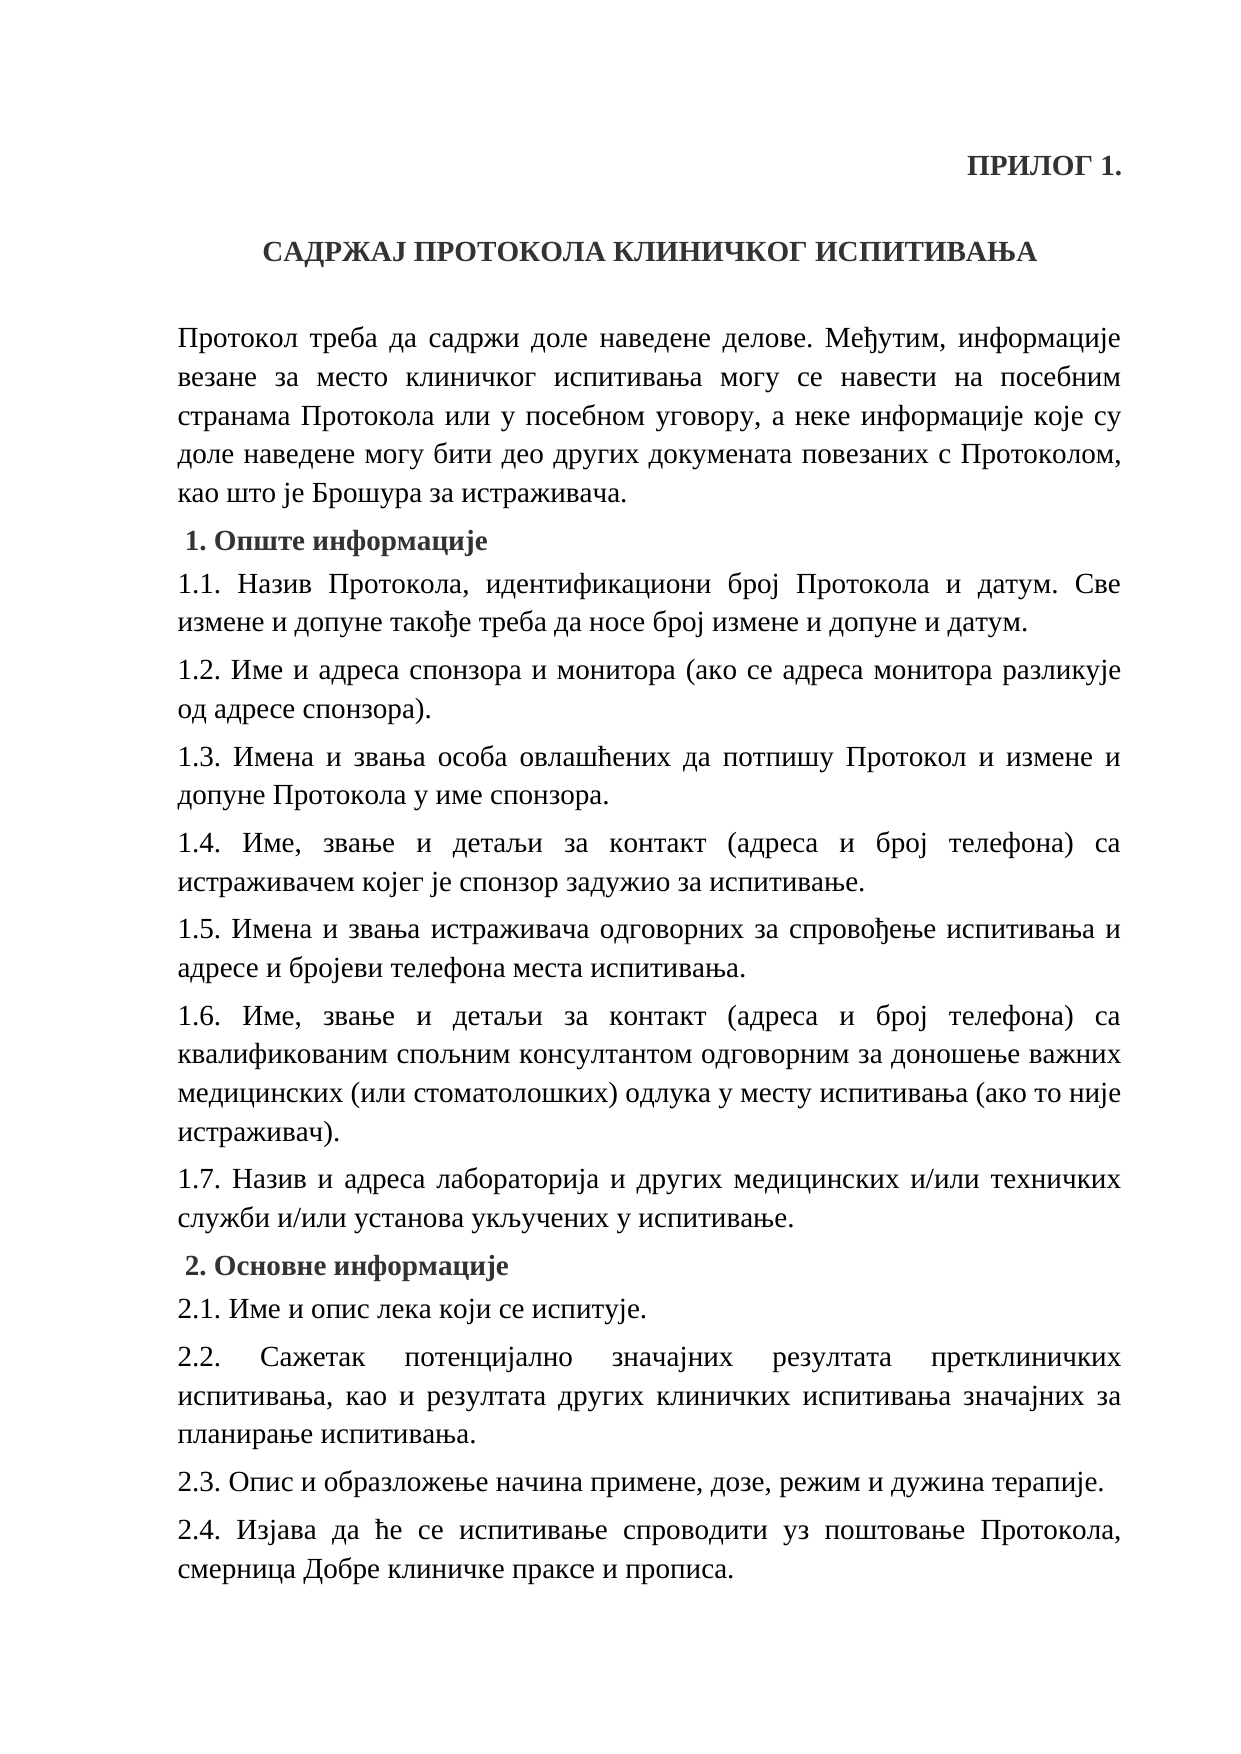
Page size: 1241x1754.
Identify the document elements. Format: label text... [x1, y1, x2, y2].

text 1.2. Име и адреса спонзора и монитора (ако се адреса монитора разликује од адресе спонзора). [177, 652, 1122, 724]
text 1. Опште информације [177, 523, 1122, 556]
text 1.7. Назив и адреса лабораторија и других медицинских и/или техничких служби и/или установа укључених у испитивање. [177, 1162, 1122, 1234]
text 2.1. Име и опис лека који се испитује. [177, 1291, 1122, 1325]
text 1.4. Име, звање и детаљи за контакт (адреса и број телефона) са истраживачем којег је спонзор задужио за испитивање. [177, 825, 1122, 897]
text 1.6. Име, звање и детаљи за контакт (адреса и број телефона) са квалификованим спољним консултантом одговорним за доношење важних медицинских (или стоматолошких) одлука у месту испитивања (ако то није истраживач). [177, 998, 1122, 1147]
text 1.3. Имена и звања особа овлашћених да потпишу Протокол и измене и допуне Протокола у име спонзора. [177, 739, 1122, 811]
text САДРЖАЈ ПРОТОКОЛА КЛИНИЧКОГ ИСПИТИВАЊА [177, 234, 1122, 268]
text 2.3. Опис и образложење начина примене, дозе, режим и дужина терапије. [177, 1464, 1122, 1498]
text ПРИЛОГ 1. [177, 148, 1122, 181]
text 2. Основне информације [177, 1248, 1122, 1282]
text 1.1. Назив Протокола, идентификациони број Протокола и датум. Све измене и допуне такође треба да носе број измене и допуне и датум. [177, 566, 1122, 638]
text 2.2. Сажетак потенцијално значајних резултата претклиничких испитивања, као и резултата других клиничких испитивања значајних за планирање испитивања. [177, 1339, 1122, 1450]
text 2.4. Изјава да ће се испитивање спроводити уз поштовање Протокола, смерница Добре клиничке праксе и прописа. [177, 1512, 1122, 1584]
text Протокол треба да садржи доле наведене делове. Међутим, информације везане за место клиничког испитивања могу се навести на посебним странама Протокола или у посебном уговору, а неке информације које су доле наведене могу бити део других докумената повезаних с Протоколом, као што је Брошура за истраживача. [177, 321, 1122, 508]
text 1.5. Имена и звања истраживача одговорних за спровођење испитивања и адресе и бројеви телефона места испитивања. [177, 912, 1122, 984]
